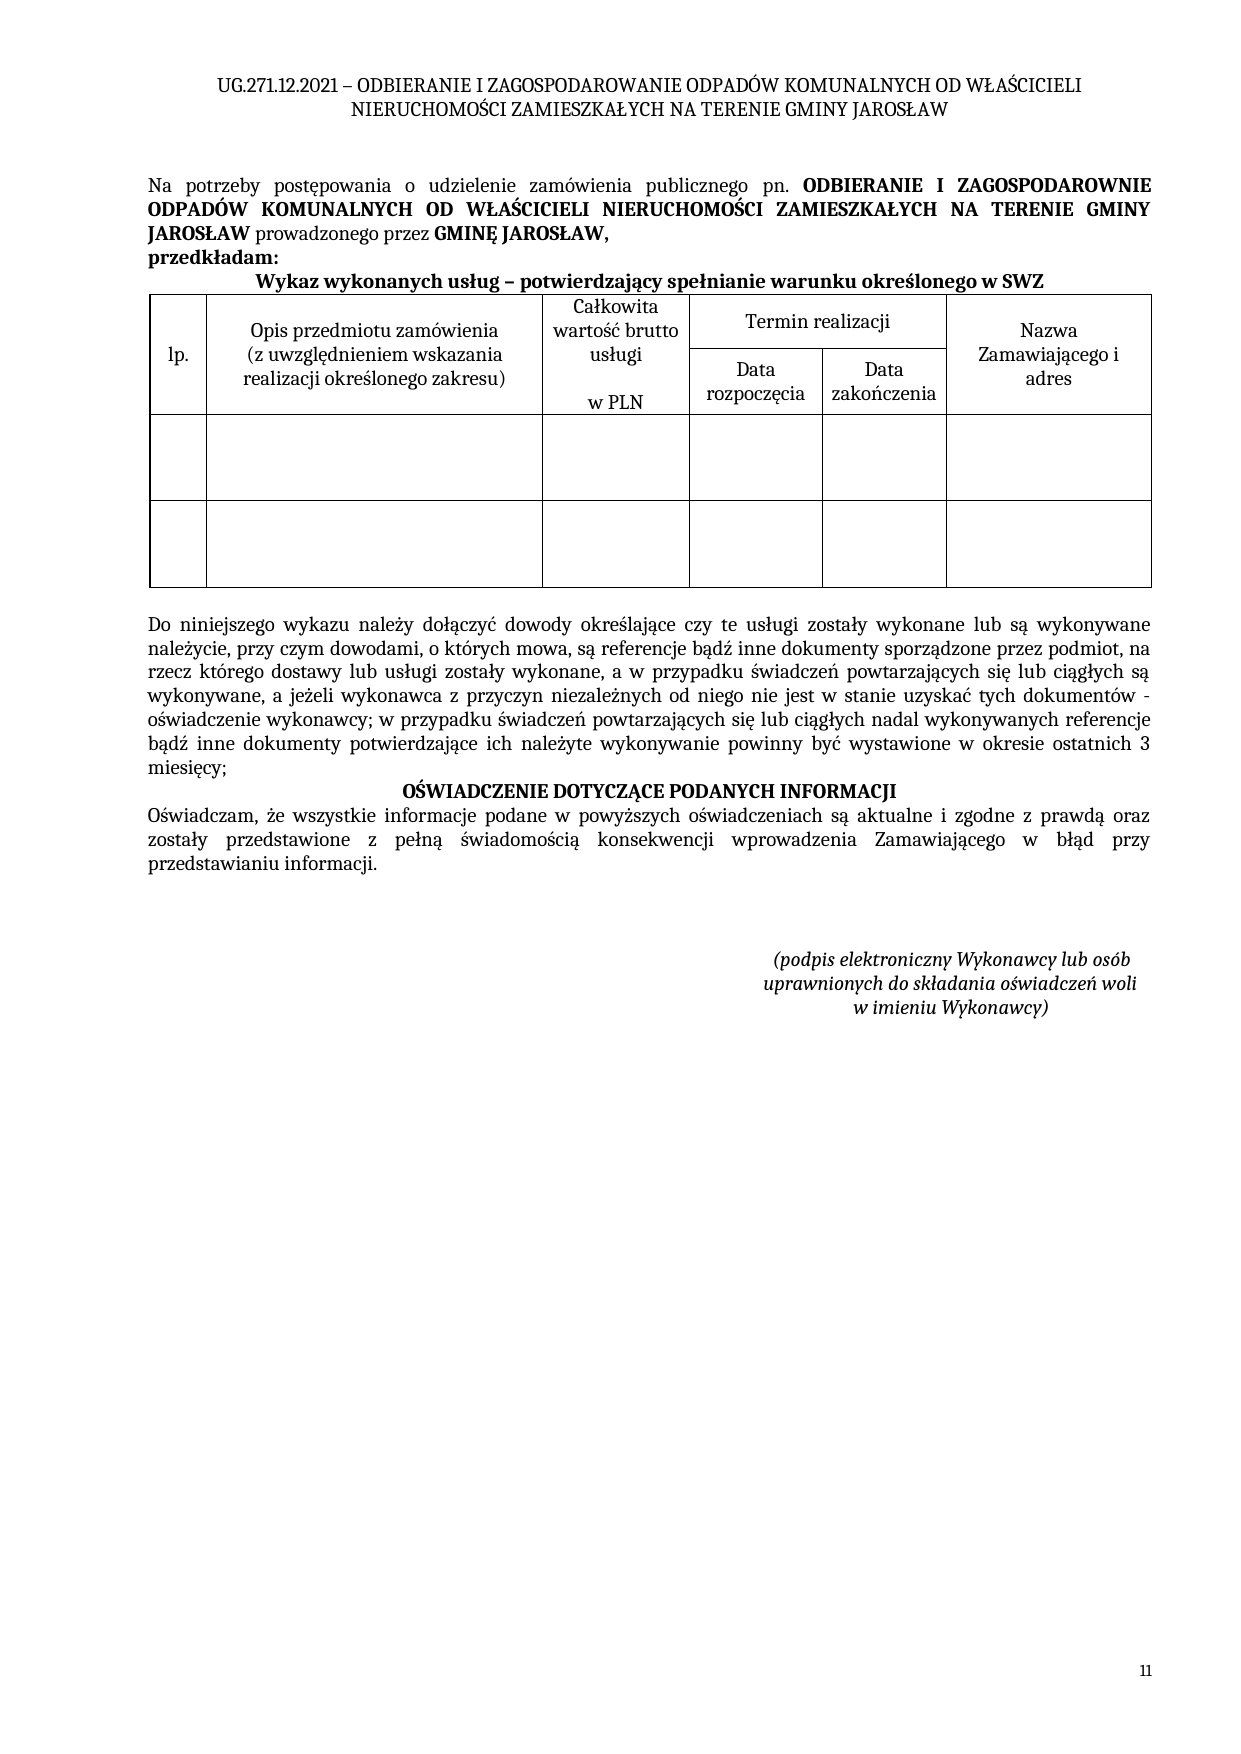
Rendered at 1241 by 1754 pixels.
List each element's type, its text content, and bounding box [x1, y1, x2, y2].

table_header Całkowita wartość brutto usługi w PLN [543, 295, 689, 414]
table_cell [543, 501, 689, 587]
text (podpis elektroniczny Wykonawcy lub osób uprawnionych do składania oświadczeń woli w imieniu Wykonawcy) [753, 948, 1152, 1019]
table_cell [690, 415, 822, 499]
text przedkładam: [148, 246, 1152, 269]
table_cell [151, 415, 206, 499]
table_cell [823, 501, 946, 587]
table_cell [947, 415, 1151, 499]
table_cell Data rozpoczęcia [690, 349, 822, 414]
text Do niniejszego wykazu należy dołączyć dowody określające czy te usługi zostały wykonane lub są wykonywane należycie, przy czym dowodami, o których mowa, są referencje bądź inne dokumenty sporządzone przez podmiot, na rzecz którego dostawy lub usługi zostały wykonane, a w przypadku świadczeń powtarzających się lub ciągłych są wykonywane, a jeżeli wykonawca z przyczyn niezależnych od niego nie jest w stanie uzyskać tych dokumentów - oświadczenie wykonawcy; w przypadku świadczeń powtarzających się lub ciągłych nadal wykonywanych referencje bądź inne dokumenty potwierdzające ich należyte wykonywanie powinny być wystawione w okresie ostatnich 3 miesięcy; [148, 612, 1152, 780]
table_header lp. [151, 295, 206, 414]
table_cell [690, 501, 822, 587]
table_cell [823, 415, 946, 499]
table_cell [151, 501, 206, 587]
text Wykaz wykonanych usług – potwierdzający spełnianie warunku określonego w SWZ [148, 269, 1152, 293]
table_cell [543, 415, 689, 499]
table_cell Data zakończenia [823, 349, 946, 414]
text Oświadczam, że wszystkie informacje podane w powyższych oświadczeniach są aktualne i zgodne z prawdą oraz zostały przedstawione z pełną świadomością konsekwencji wprowadzenia Zamawiającego w błąd przy przedstawianiu informacji. [148, 804, 1152, 876]
text OŚWIADCZENIE DOTYCZĄCE PODANYCH INFORMACJI [148, 780, 1152, 804]
table_header Opis przedmiotu zamówienia (z uwzględnieniem wskazania realizacji określonego zakresu) [207, 295, 542, 414]
table_cell [207, 415, 542, 499]
table_cell [207, 501, 542, 587]
table_header Nazwa Zamawiającego i adres [947, 295, 1151, 414]
text Na potrzeby postępowania o udzielenie zamówienia publicznego pn. ODBIERANIE I ZAGOSPODAROWNIE ODPADÓW KOMUNALNYCH OD WŁAŚCICIELI NIERUCHOMOŚCI ZAMIESZKAŁYCH NA TERENIE GMINY JAROSŁAW prowadzonego przez GMINĘ JAROSŁAW, [148, 174, 1152, 246]
table_cell [947, 501, 1151, 587]
table_header Termin realizacji [690, 295, 946, 348]
